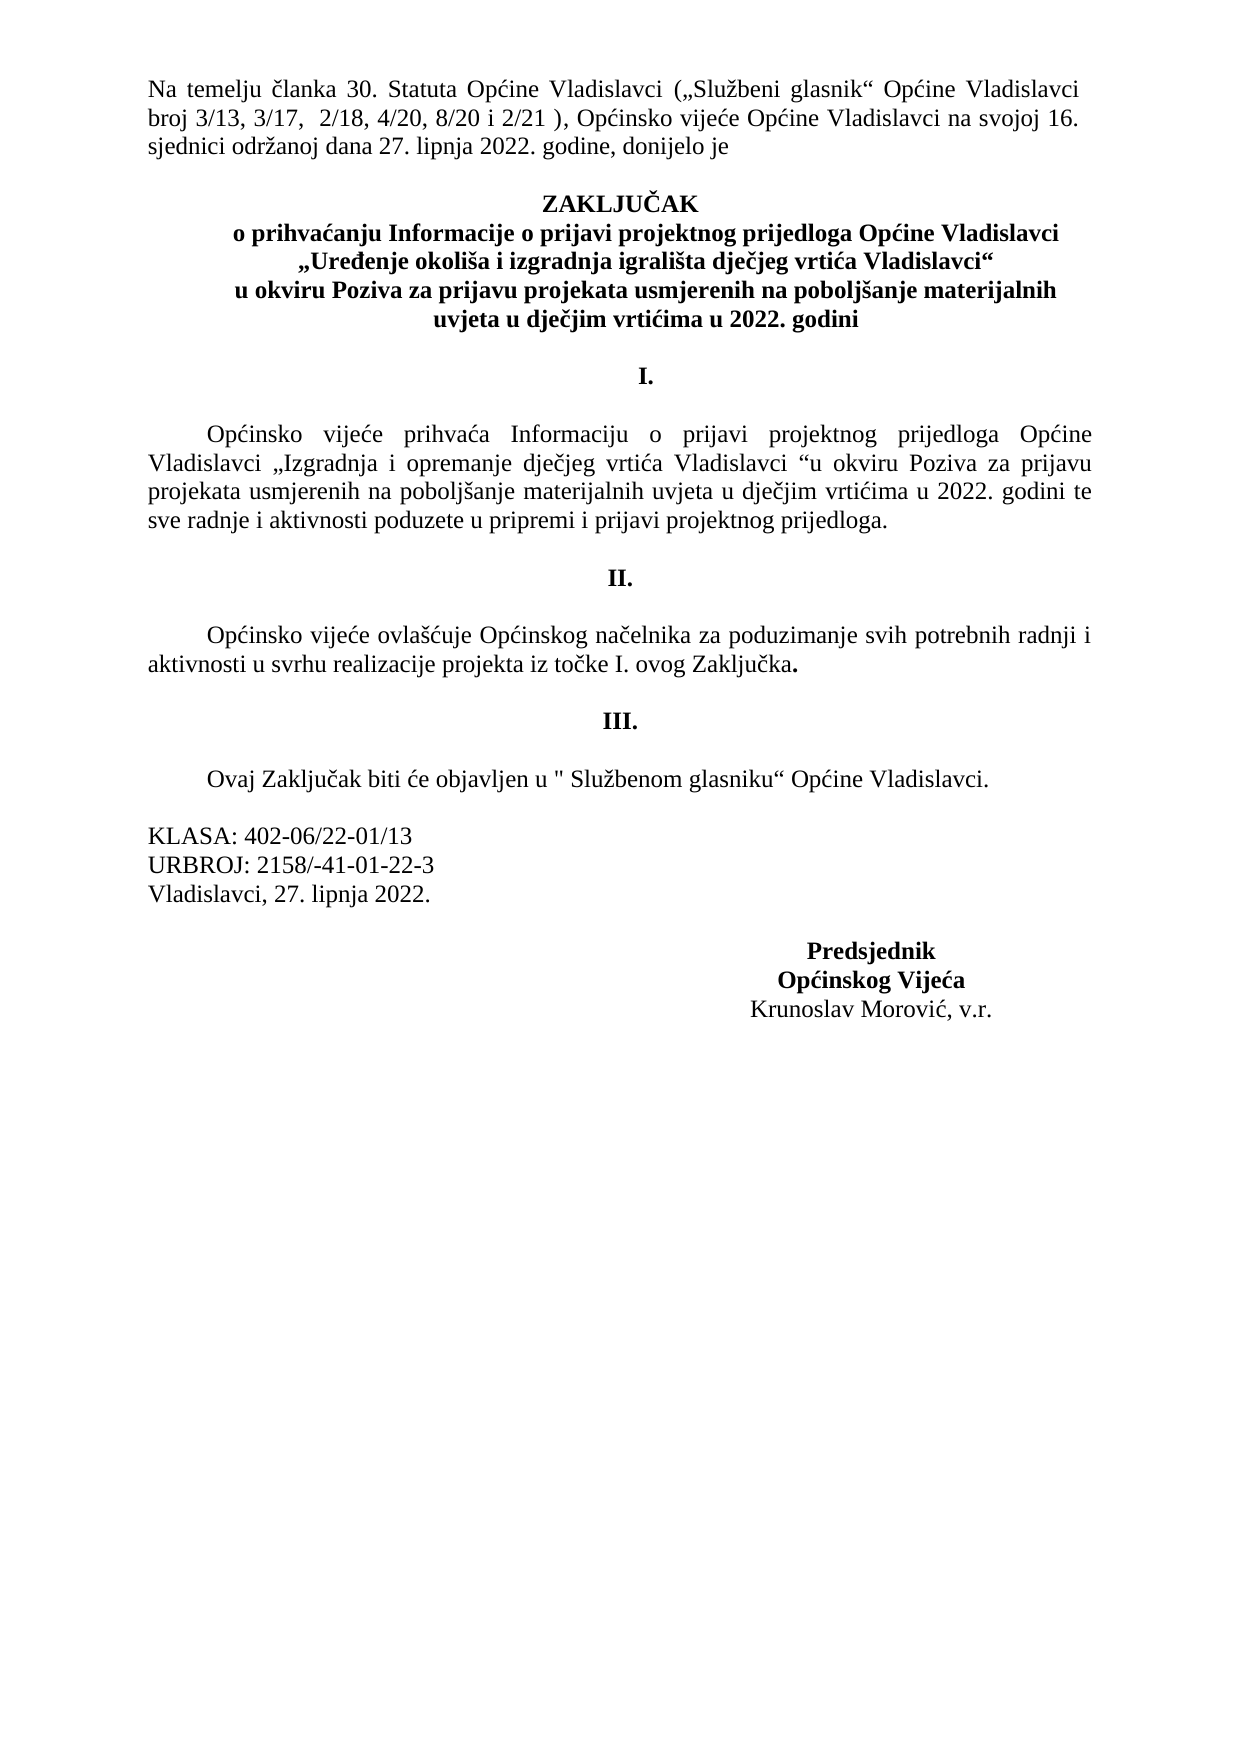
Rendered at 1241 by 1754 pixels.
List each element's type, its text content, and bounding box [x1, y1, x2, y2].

text Krunoslav Morović, v.r. [650, 994, 1093, 1023]
text Predsjednik [650, 936, 1093, 965]
subtitle ZAKLJUČAK [148, 189, 1093, 218]
text KLASA: 402-06/22-01/13 [148, 821, 1080, 850]
text Na temelju članka 30. Statuta Općine Vladislavci („Službeni glasnik“ Općine Vladislavci broj 3/13, 3/17, 2/18, 4/20, 8/20 i 2/21 ), Općinsko vijeće Općine Vladislavci na svojoj 16. sjednici održanoj dana 27. lipnja 2022. godine, donijelo je [148, 74, 1080, 160]
text Općinsko vijeće ovlašćuje Općinskog načelnika za poduzimanje svih potrebnih radnji i aktivnosti u svrhu realizacije projekta iz točke I. ovog Zaključka. [148, 620, 1093, 678]
subtitle o prihvaćanju Informacije o prijavi projektnog prijedloga Općine Vladislavci „Uređenje okoliša i izgradnja igrališta dječjeg vrtića Vladislavci“ [199, 218, 1093, 275]
text III. [148, 706, 1093, 735]
subtitle u okviru Poziva za prijavu projekata usmjerenih na poboljšanje materijalnih uvjeta u dječjim vrtićima u 2022. godini [199, 275, 1093, 333]
text Ovaj Zaključak biti će objavljen u " Službenom glasniku“ Općine Vladislavci. [148, 764, 1087, 793]
text Općinsko vijeće prihvaća Informaciju o prijavi projektnog prijedloga Općine Vladislavci „Izgradnja i opremanje dječjeg vrtića Vladislavci “u okviru Poziva za prijavu projekata usmjerenih na poboljšanje materijalnih uvjeta u dječjim vrtićima u 2022. godini te sve radnje i aktivnosti poduzete u pripremi i prijavi projektnog prijedloga. [148, 419, 1093, 534]
text URBROJ: 2158/-41-01-22-3 [148, 850, 1093, 879]
text Općinskog Vijeća [650, 965, 1093, 994]
text Vladislavci, 27. lipnja 2022. [148, 879, 1093, 908]
text II. [148, 563, 1093, 591]
subtitle I. [199, 361, 1093, 390]
